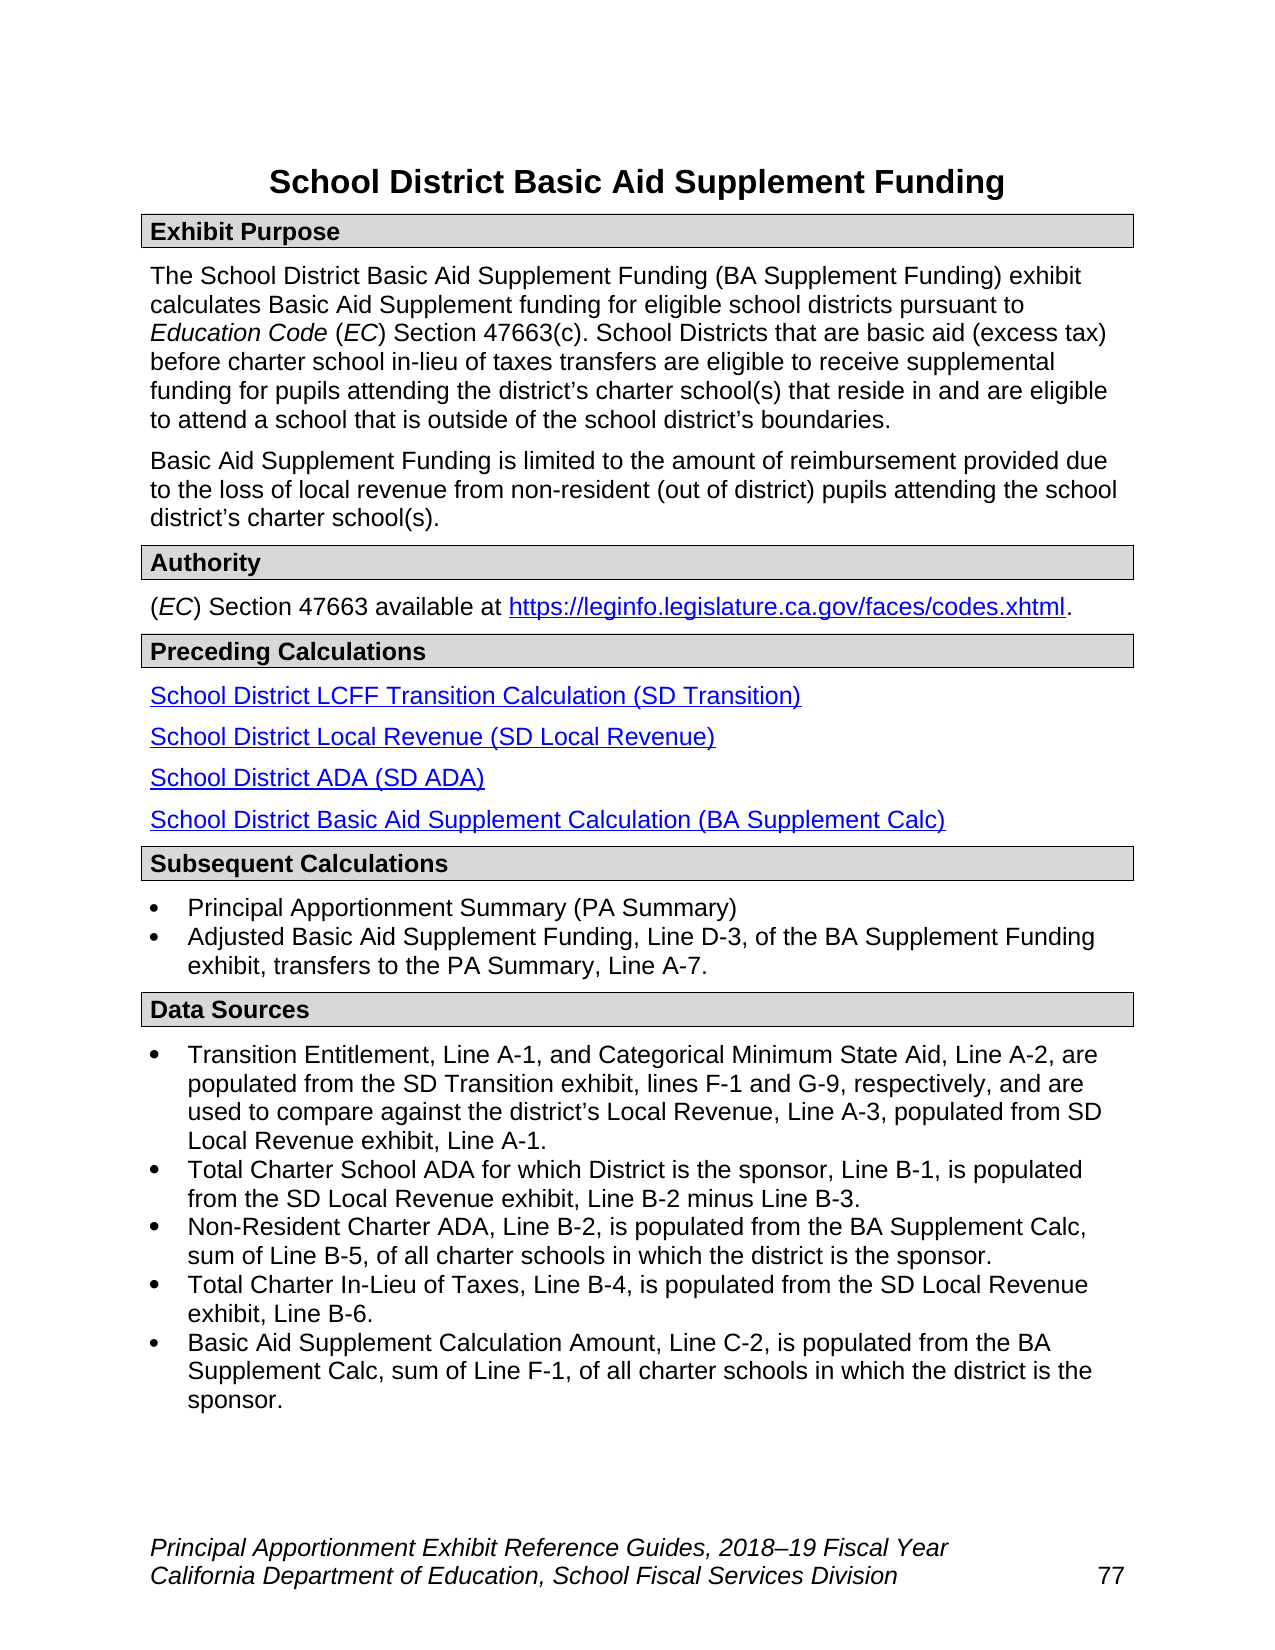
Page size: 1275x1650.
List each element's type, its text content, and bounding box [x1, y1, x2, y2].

list Non-Resident Charter ADA, Line B-2, is populated from the BA Supplement Calc, sum of Line B-5, of all charter schools in which the district is the sponsor. [150, 1212, 1125, 1270]
subtitle Data Sources [142, 993, 1133, 1026]
text School District ADA (SD ADA) [150, 763, 1125, 792]
subtitle Exhibit Purpose [142, 215, 1133, 247]
text Basic Aid Supplement Funding is limited to the amount of reimbursement provided due to the loss of local revenue from non-resident (out of district) pupils attending the school district’s charter school(s). [150, 446, 1125, 532]
text The School District Basic Aid Supplement Funding (BA Supplement Funding) exhibit calculates Basic Aid Supplement funding for eligible school districts pursuant to Education Code (EC) Section 47663(c). School Districts that are basic aid (excess tax) before charter school in-lieu of taxes transfers are eligible to receive supplemental funding for pupils attending the district’s charter school(s) that reside in and are eligible to attend a school that is outside of the school district’s boundaries. [150, 261, 1125, 433]
text School District LCFF Transition Calculation (SD Transition) [150, 681, 1125, 710]
list Total Charter In-Lieu of Taxes, Line B-4, is populated from the SD Local Revenue exhibit, Line B-6. [150, 1270, 1125, 1328]
list Principal Apportionment Summary (PA Summary) [150, 893, 1125, 922]
subtitle Authority [142, 546, 1133, 579]
list Basic Aid Supplement Calculation Amount, Line C-2, is populated from the BA Supplement Calc, sum of Line F-1, of all charter schools in which the district is the sponsor. [150, 1328, 1125, 1414]
subtitle Preceding Calculations [142, 635, 1133, 667]
text School District Basic Aid Supplement Calculation (BA Supplement Calc) [150, 805, 1125, 833]
text School District Local Revenue (SD Local Revenue) [150, 722, 1125, 751]
text (EC) Section 47663 available at https://leginfo.legislature.ca.gov/faces/codes.xhtml. [150, 592, 1125, 621]
subtitle Subsequent Calculations [142, 847, 1133, 880]
list Adjusted Basic Aid Supplement Funding, Line D-3, of the BA Supplement Funding exhibit, transfers to the PA Summary, Line A-7. [150, 922, 1125, 980]
list Transition Entitlement, Line A-1, and Categorical Minimum State Aid, Line A-2, are populated from the SD Transition exhibit, lines F-1 and G-9, respectively, and are used to compare against the district’s Local Revenue, Line A-3, populated from SD Local Revenue exhibit, Line A-1. [150, 1040, 1125, 1155]
list Total Charter School ADA for which District is the sponsor, Line B-1, is populated from the SD Local Revenue exhibit, Line B-2 minus Line B-3. [150, 1155, 1125, 1212]
subtitle School District Basic Aid Supplement Funding [150, 162, 1125, 201]
